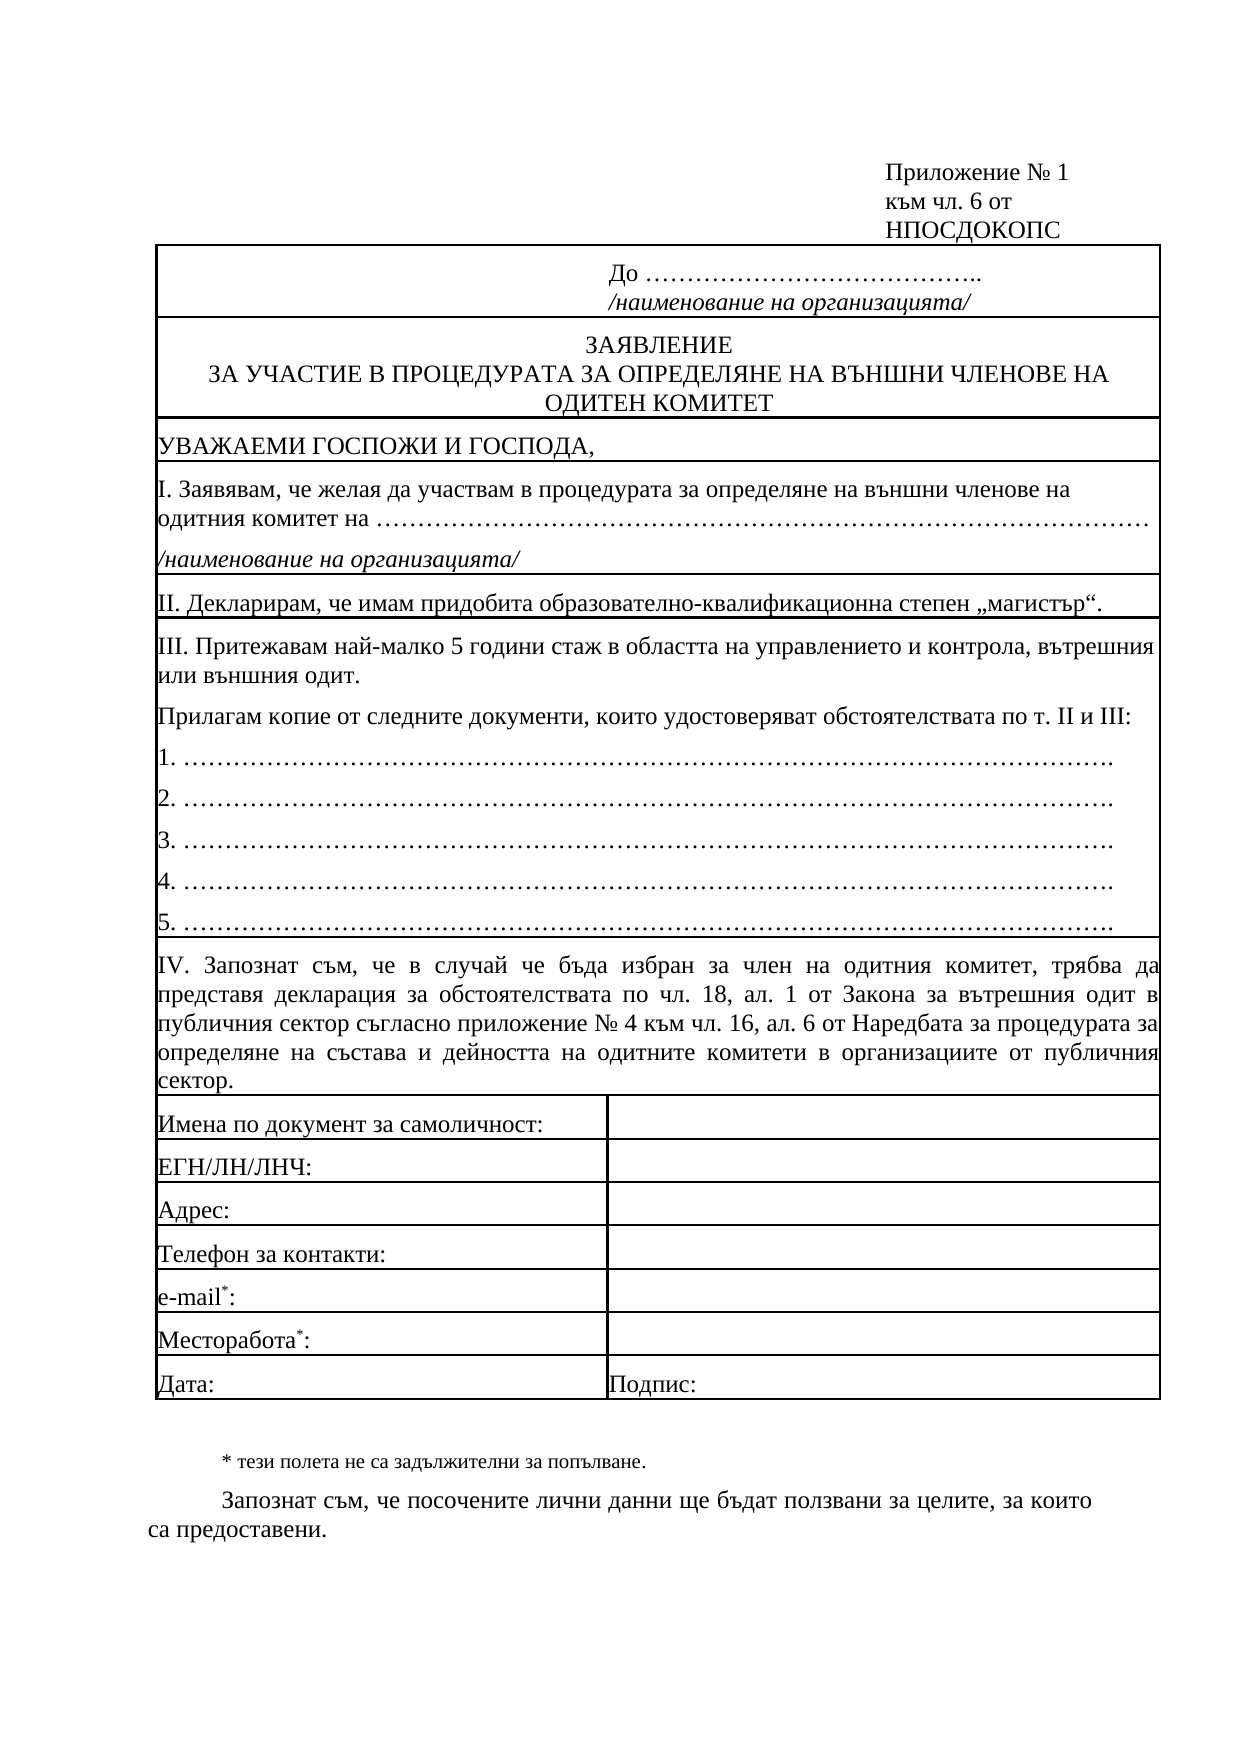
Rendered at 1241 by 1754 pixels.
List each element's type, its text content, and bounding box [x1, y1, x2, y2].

table_cell ЕГН/ЛН/ЛНЧ: [158, 1140, 606, 1181]
table_cell ІV. Запознат съм, че в случай че бъда избран за член на одитния комитет, трябва да представя декларация за обстоятелствата по чл. 18, ал. 1 от Закона за вътрешния одит в публичния сектор съгласно приложение № 4 към чл. 16, ал. 6 от Наредбата за процедурата за определяне на състава и дейността на одитните комитети в организациите от публичния сектор. [158, 938, 1159, 1094]
table_cell ЗАЯВЛЕНИЕ ЗА УЧАСТИЕ В ПРОЦЕДУРАТА ЗА ОПРЕДЕЛЯНЕ НА ВЪНШНИ ЧЛЕНОВЕ НА ОДИТЕН КОМИТЕТ [158, 318, 1159, 416]
table_cell І. Заявявам, че желая да участвам в процедурата за определяне на външни членове на одитния комитет на ………………………………………………………………………………… /наименование на организацията/ [158, 462, 1159, 573]
table_cell Адрес: [158, 1183, 606, 1224]
table_cell ІІ. Декларирам, че имам придобита образователно-квалификационна степен „магистър“. [158, 575, 1159, 616]
table_cell Подпис: [609, 1356, 1159, 1398]
table_cell ІІІ. Притежавам най-малко 5 години стаж в областта на управлението и контрола, вътрешния или външния одит. Прилагам копие от следните документи, които удостоверяват обстоятелствата по т. ІІ и ІІІ: 1. …………………………………………………………………………………………………. 2. …………………………………………………………………………………………………. 3. …………………………………………………………………………………………………. 4. …………………………………………………………………………………………………. 5. …………………………………………………………………………………………………. [158, 619, 1159, 936]
table_cell [609, 1226, 1159, 1268]
table_cell [609, 1183, 1159, 1224]
table_header До ………………………………….. /наименование на организацията/ [608, 246, 1159, 316]
text * тези полета не са задължителни за попълване. [148, 1449, 1093, 1473]
table_cell Телефон за контакти: [158, 1226, 606, 1268]
table_cell [609, 1270, 1159, 1311]
table_cell [609, 1140, 1159, 1181]
table_header [158, 246, 607, 316]
table_cell Дата: [158, 1356, 606, 1398]
table_cell Имена по документ за самоличност: [158, 1096, 606, 1138]
text Запознат съм, че посочените лични данни ще бъдат ползвани за целите, за които са предоставени. [148, 1485, 1093, 1543]
table_cell [609, 1096, 1159, 1138]
table_cell УВАЖАЕМИ ГОСПОЖИ И ГОСПОДА, [158, 419, 1159, 460]
table_cell e-mail*: [158, 1270, 606, 1311]
text Приложение № 1 към чл. 6 от НПОСДОКОПС [885, 157, 1093, 243]
table_cell [609, 1313, 1159, 1354]
table_cell Месторабота*: [158, 1313, 606, 1354]
